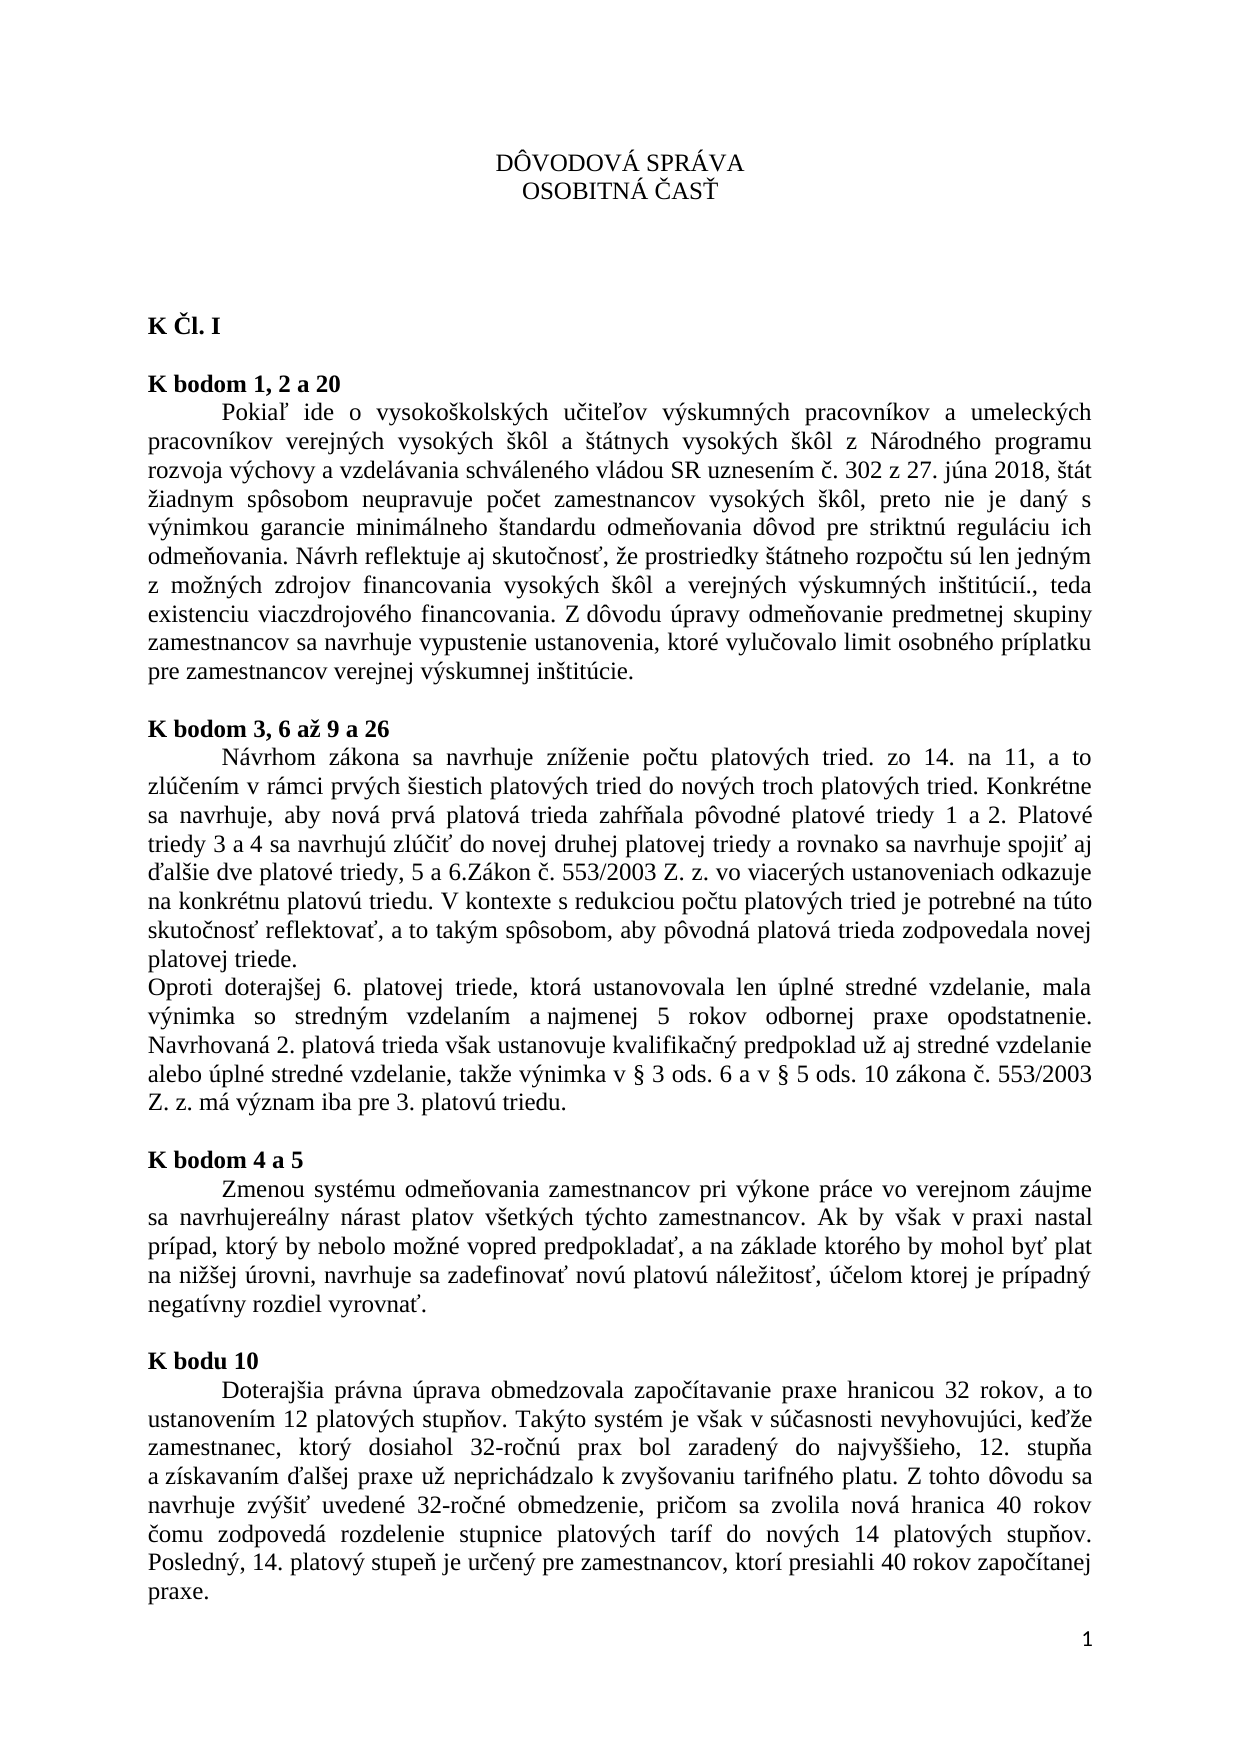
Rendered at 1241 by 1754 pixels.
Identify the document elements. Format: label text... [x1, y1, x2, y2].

text DÔVODOVÁ SPRÁVA [148, 148, 1093, 176]
text Návrhom zákona sa navrhuje zníženie počtu platových tried. zo 14. na 11, a to zlúčením v rámci prvých šiestich platových tried do nových troch platových tried. Konkrétne sa navrhuje, aby nová prvá platová trieda zahŕňala pôvodné platové triedy 1 a 2. Platové triedy 3 a 4 sa navrhujú zlúčiť do novej druhej platovej triedy a rovnako sa navrhuje spojiť aj ďalšie dve platové triedy, 5 a 6.Zákon č. 553/2003 Z. z. vo viacerých ustanoveniach odkazuje na konkrétnu platovú triedu. V kontexte s redukciou počtu platových tried je potrebné na túto skutočnosť reflektovať, a to takým spôsobom, aby pôvodná platová trieda zodpovedala novej platovej triede. [148, 742, 1093, 972]
text Doterajšia právna úprava obmedzovala započítavanie praxe hranicou 32 rokov, a to ustanovením 12 platových stupňov. Takýto systém je však v súčasnosti nevyhovujúci, keďže zamestnanec, ktorý dosiahol 32-ročnú prax bol zaradený do najvyššieho, 12. stupňa a získavaním ďalšej praxe už neprichádzalo k zvyšovaniu tarifného platu. Z tohto dôvodu sa navrhuje zvýšiť uvedené 32-ročné obmedzenie, pričom sa zvolila nová hranica 40 rokov čomu zodpovedá rozdelenie stupnice platových taríf do nových 14 platových stupňov. Posledný, 14. platový stupeň je určený pre zamestnancov, ktorí presiahli 40 rokov započítanej praxe. [148, 1375, 1093, 1605]
text K bodu 10 [148, 1346, 1093, 1375]
text K bodom 3, 6 až 9 a 26 [148, 714, 1093, 742]
text Zmenou systému odmeňovania zamestnancov pri výkone práce vo verejnom záujme sa navrhujereálny nárast platov všetkých týchto zamestnancov. Ak by však v praxi nastal prípad, ktorý by nebolo možné vopred predpokladať, a na základe ktorého by mohol byť plat na nižšej úrovni, navrhuje sa zadefinovať novú platovú náležitosť, účelom ktorej je prípadný negatívny rozdiel vyrovnať. [148, 1174, 1093, 1317]
text K bodom 1, 2 a 20 [148, 369, 1093, 397]
text K bodom 4 a 5 [148, 1145, 1093, 1174]
text Oproti doterajšej 6. platovej triede, ktorá ustanovovala len úplné stredné vzdelanie, mala výnimka so stredným vzdelaním a najmenej 5 rokov odbornej praxe opodstatnenie. Navrhovaná 2. platová trieda však ustanovuje kvalifikačný predpoklad už aj stredné vzdelanie alebo úplné stredné vzdelanie, takže výnimka v § 3 ods. 6 a v § 5 ods. 10 zákona č. 553/2003 Z. z. má význam iba pre 3. platovú triedu. [148, 972, 1093, 1116]
text OSOBITNÁ ČASŤ [148, 176, 1093, 205]
text Pokiaľ ide o vysokoškolských učiteľov výskumných pracovníkov a umeleckých pracovníkov verejných vysokých škôl a štátnych vysokých škôl z Národného programu rozvoja výchovy a vzdelávania schváleného vládou SR uznesením č. 302 z 27. júna 2018, štát žiadnym spôsobom neupravuje počet zamestnancov vysokých škôl, preto nie je daný s výnimkou garancie minimálneho štandardu odmeňovania dôvod pre striktnú reguláciu ich odmeňovania. Návrh reflektuje aj skutočnosť, že prostriedky štátneho rozpočtu sú len jedným z možných zdrojov financovania vysokých škôl a verejných výskumných inštitúcií., teda existenciu viaczdrojového financovania. Z dôvodu úpravy odmeňovanie predmetnej skupiny zamestnancov sa navrhuje vypustenie ustanovenia, ktoré vylučovalo limit osobného príplatku pre zamestnancov verejnej výskumnej inštitúcie. [148, 397, 1093, 685]
text K Čl. I [148, 311, 1093, 340]
